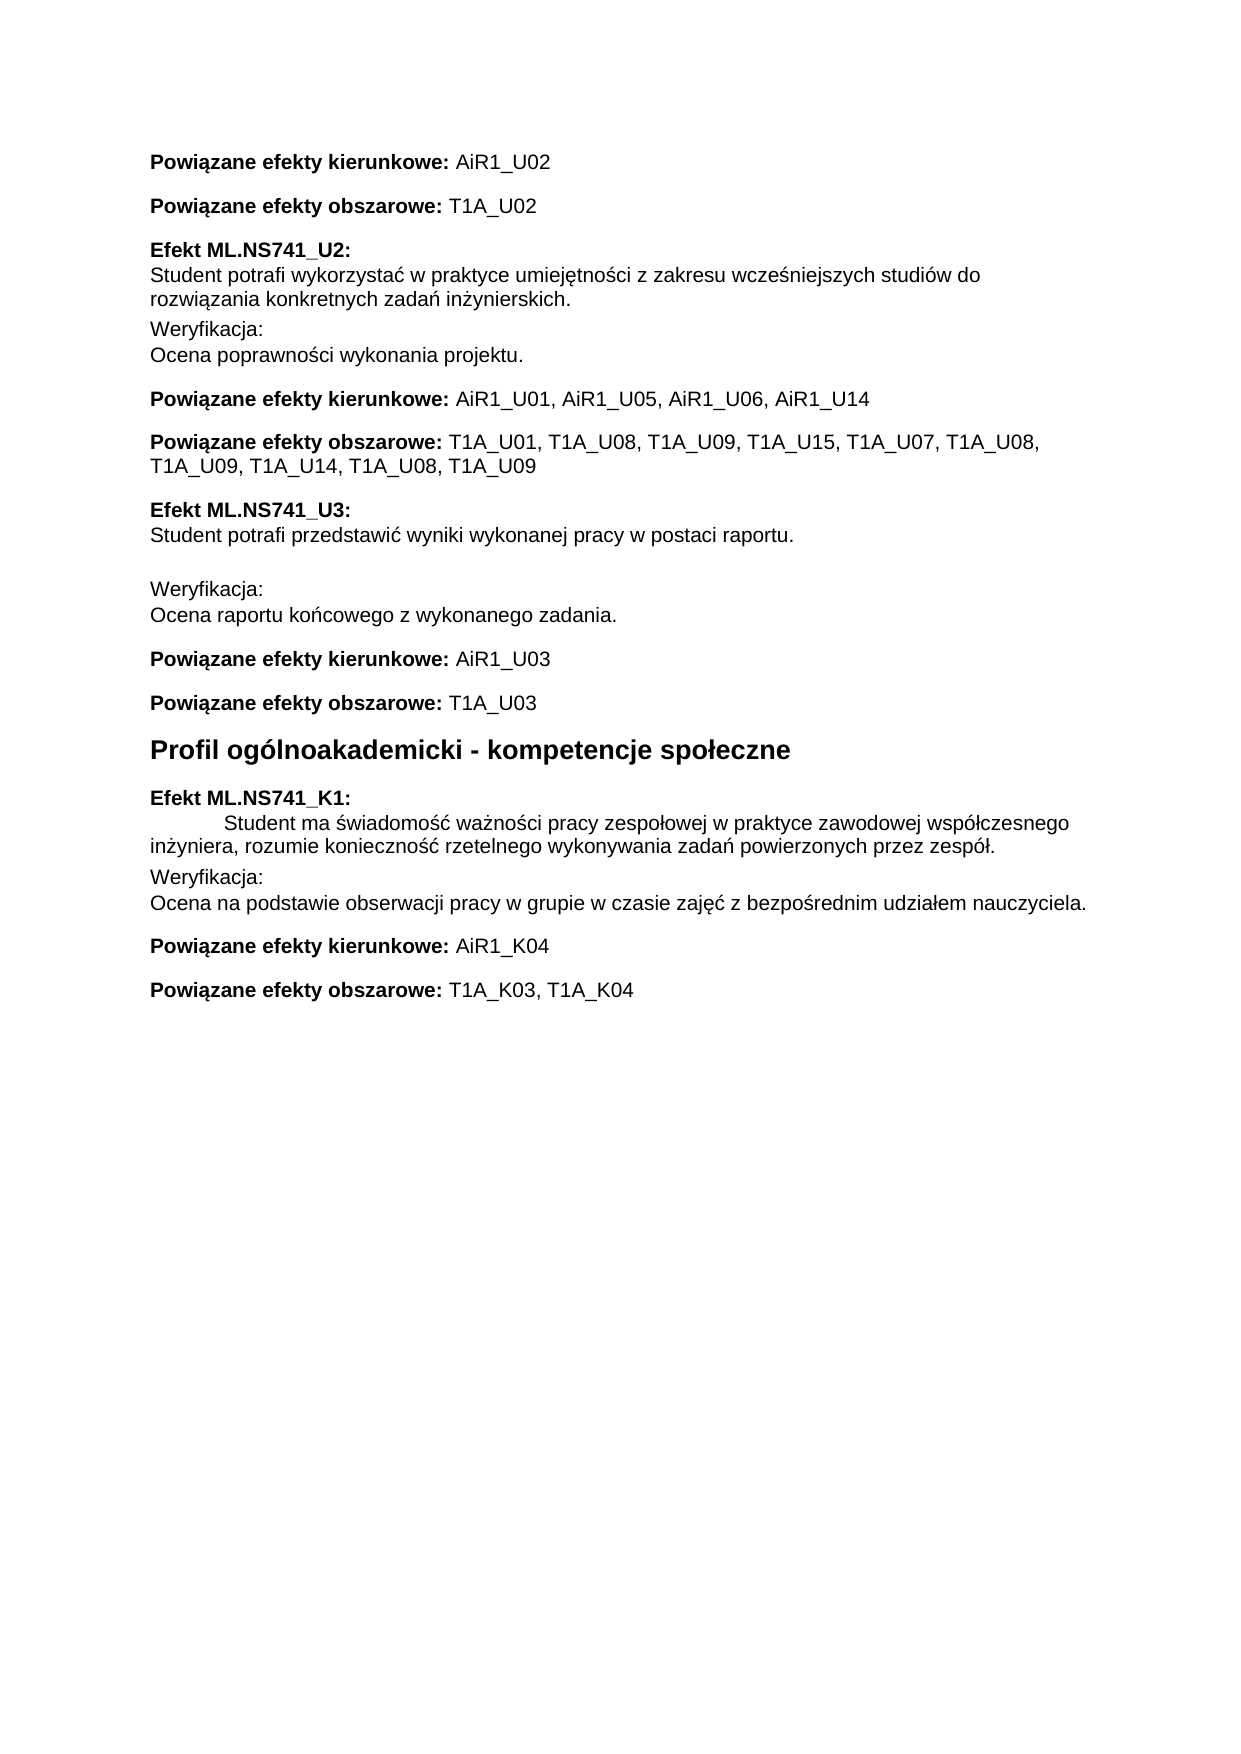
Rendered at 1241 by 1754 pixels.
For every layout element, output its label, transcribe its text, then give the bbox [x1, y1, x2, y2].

subtitle Profil ogólnoakademicki - kompetencje społeczne [150, 734, 1090, 766]
text Weryfikacja: [150, 864, 1090, 888]
text Powiązane efekty kierunkowe: AiR1_K04 [150, 934, 1090, 958]
text Student ma świadomość ważności pracy zespołowej w praktyce zawodowej współczesnego inżyniera, rozumie konieczność rzetelnego wykonywania zadań powierzonych przez zespół. [150, 810, 1090, 858]
text Efekt ML.NS741_K1: [150, 785, 1090, 809]
text Powiązane efekty obszarowe: T1A_U03 [150, 691, 1090, 714]
text Ocena raportu końcowego z wykonanego zadania. [150, 603, 1090, 627]
text Powiązane efekty kierunkowe: AiR1_U02 [150, 150, 1090, 174]
text Powiązane efekty obszarowe: T1A_U01, T1A_U08, T1A_U09, T1A_U15, T1A_U07, T1A_U08, T1A_U09, T1A_U14, T1A_U08, T1A_U09 [150, 430, 1090, 478]
text Weryfikacja: [150, 577, 1090, 601]
text Student potrafi wykorzystać w praktyce umiejętności z zakresu wcześniejszych studiów do rozwiązania konkretnych zadań inżynierskich. [150, 262, 1090, 310]
text Efekt ML.NS741_U2: [150, 237, 1090, 261]
text Efekt ML.NS741_U3: [150, 498, 1090, 522]
text Powiązane efekty kierunkowe: AiR1_U03 [150, 647, 1090, 671]
text Powiązane efekty obszarowe: T1A_U02 [150, 194, 1090, 218]
text Weryfikacja: [150, 317, 1090, 341]
text Powiązane efekty kierunkowe: AiR1_U01, AiR1_U05, AiR1_U06, AiR1_U14 [150, 386, 1090, 410]
text Student potrafi przedstawić wyniki wykonanej pracy w postaci raportu. [150, 523, 1090, 571]
text Ocena na podstawie obserwacji pracy w grupie w czasie zajęć z bezpośrednim udziałem nauczyciela. [150, 891, 1090, 914]
text Ocena poprawności wykonania projektu. [150, 343, 1090, 367]
text Powiązane efekty obszarowe: T1A_K03, T1A_K04 [150, 978, 1090, 1002]
